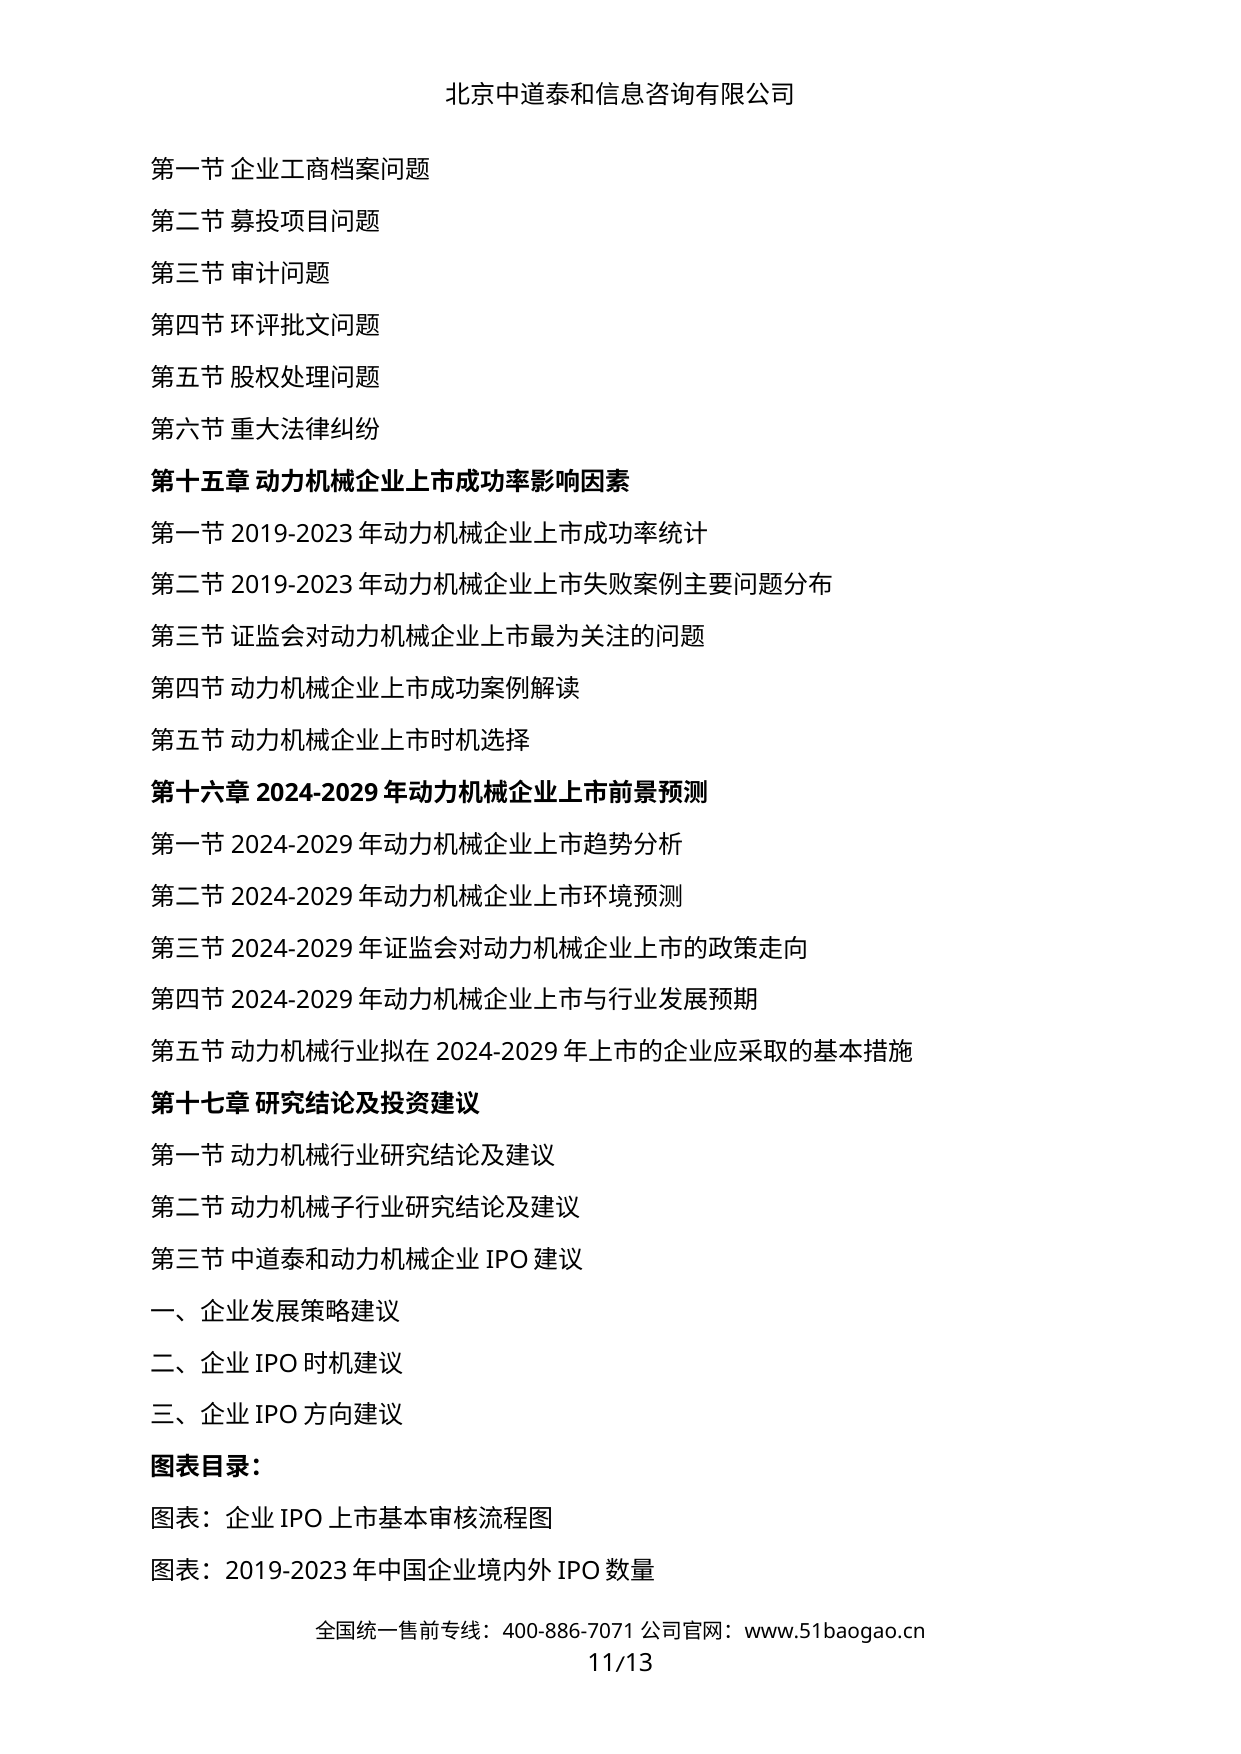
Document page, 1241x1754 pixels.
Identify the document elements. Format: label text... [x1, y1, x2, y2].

text 第十六章 2024-2029年动力机械企业上市前景预测 [150, 772, 1090, 809]
text 第四节 2024-2029年动力机械企业上市与行业发展预期 [150, 980, 1090, 1016]
text 第一节 2024-2029年动力机械企业上市趋势分析 [150, 824, 1090, 861]
text 第四节 环评批文问题 [150, 306, 1090, 342]
text 第五节 动力机械行业拟在2024-2029年上市的企业应采取的基本措施 [150, 1032, 1090, 1068]
text 第一节 企业工商档案问题 [150, 150, 1090, 186]
text 第二节 2019-2023年动力机械企业上市失败案例主要问题分布 [150, 565, 1090, 601]
text 三、企业IPO方向建议 [150, 1395, 1090, 1431]
text 第三节 证监会对动力机械企业上市最为关注的问题 [150, 617, 1090, 653]
text 图表：2019-2023年中国企业境内外IPO数量 [150, 1551, 1090, 1587]
text 第一节 动力机械行业研究结论及建议 [150, 1136, 1090, 1172]
text 第二节 动力机械子行业研究结论及建议 [150, 1187, 1090, 1224]
text 第一节 2019-2023年动力机械企业上市成功率统计 [150, 513, 1090, 549]
text 第五节 股权处理问题 [150, 357, 1090, 394]
text 第五节 动力机械企业上市时机选择 [150, 721, 1090, 757]
text 第四节 动力机械企业上市成功案例解读 [150, 669, 1090, 705]
text 二、企业IPO时机建议 [150, 1343, 1090, 1379]
text 第十五章 动力机械企业上市成功率影响因素 [150, 461, 1090, 497]
text 第三节 2024-2029年证监会对动力机械企业上市的政策走向 [150, 928, 1090, 964]
text 第二节 2024-2029年动力机械企业上市环境预测 [150, 876, 1090, 912]
text 第二节 募投项目问题 [150, 202, 1090, 238]
text 第六节 重大法律纠纷 [150, 409, 1090, 446]
text 图表：企业IPO上市基本审核流程图 [150, 1499, 1090, 1535]
text 第三节 审计问题 [150, 254, 1090, 290]
text 一、企业发展策略建议 [150, 1291, 1090, 1327]
text 图表目录： [150, 1447, 1090, 1483]
text 第十七章 研究结论及投资建议 [150, 1084, 1090, 1120]
text 第三节 中道泰和动力机械企业IPO建议 [150, 1239, 1090, 1276]
